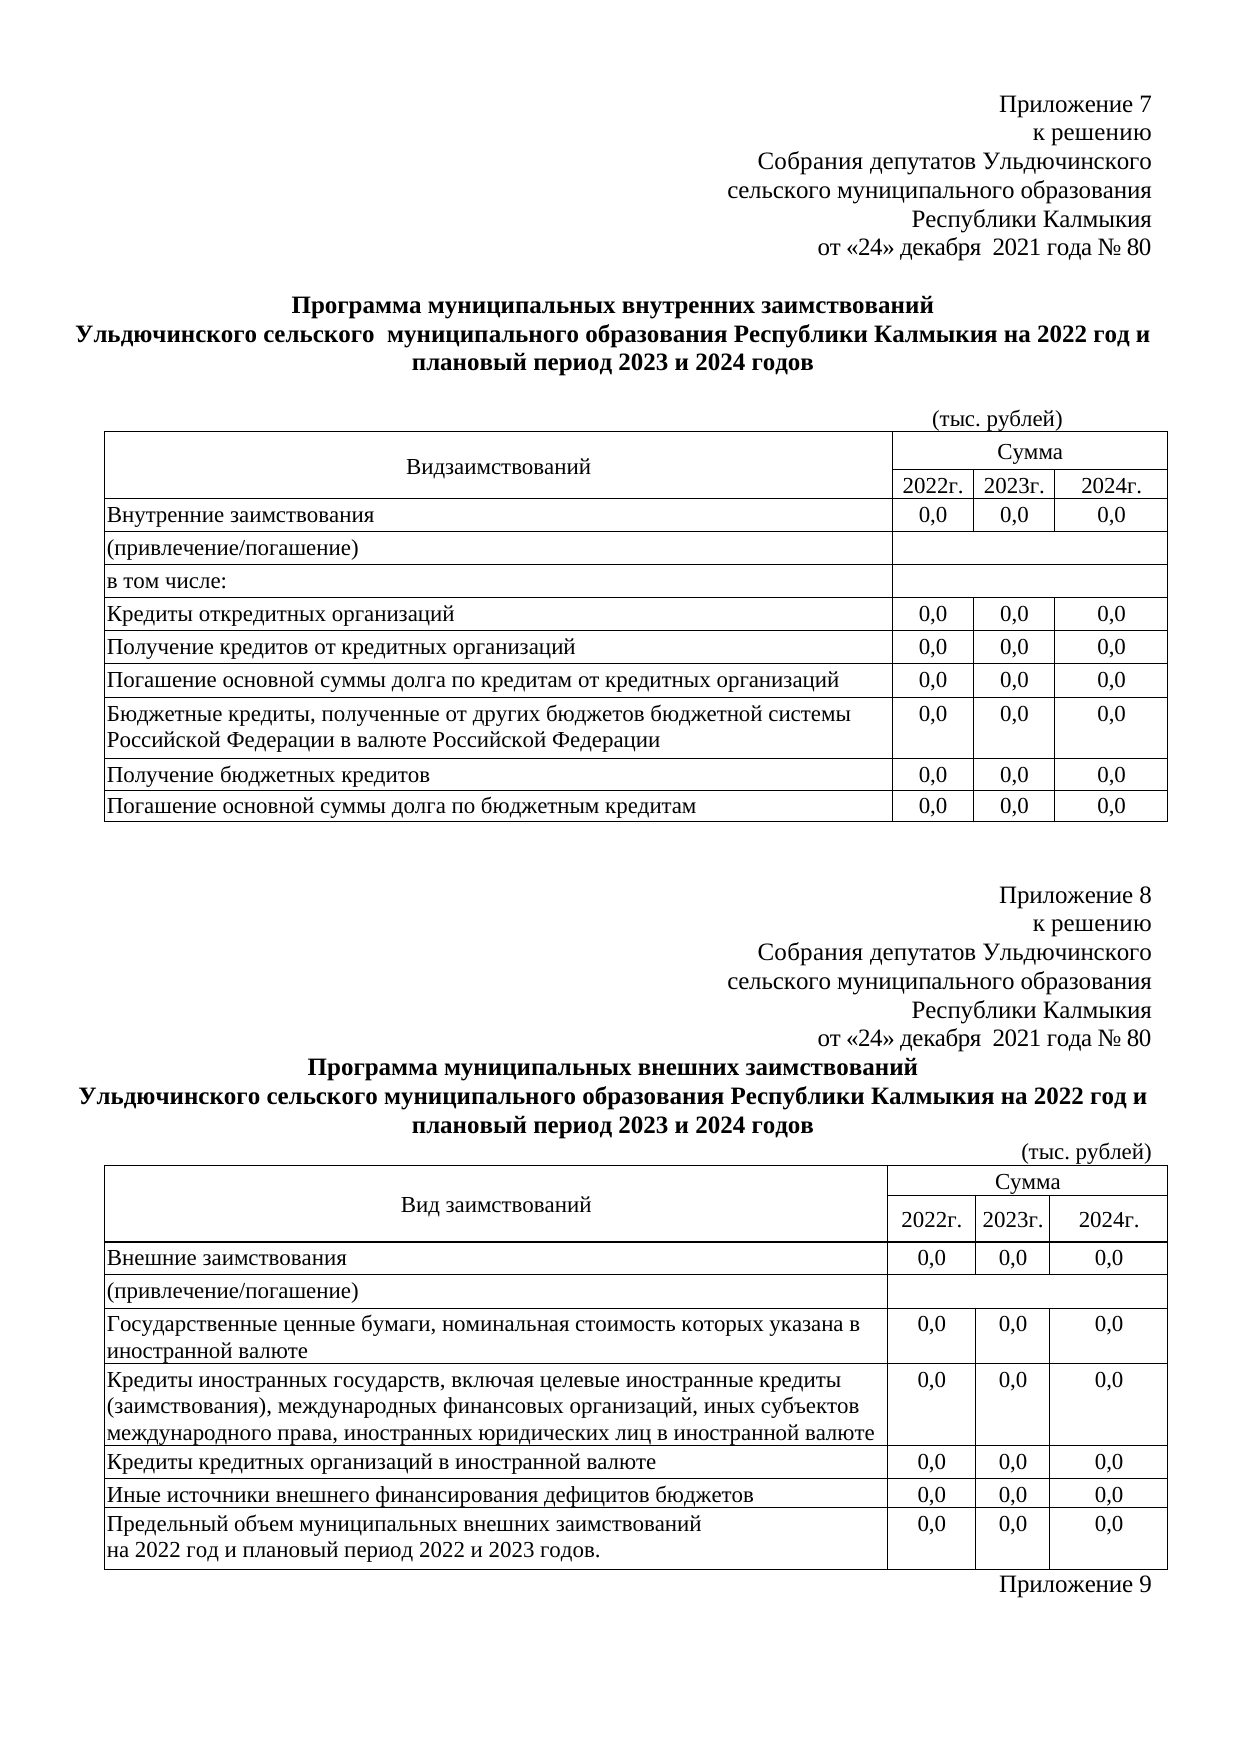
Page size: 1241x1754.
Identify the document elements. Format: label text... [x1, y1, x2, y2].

table_cell 0,0 [893, 631, 973, 663]
table_cell [893, 532, 1167, 564]
table_cell 0,0 [974, 791, 1054, 821]
table_cell Погашение основной суммы долга по бюджетным кредитам [105, 791, 892, 821]
table_cell 2022г. [893, 470, 973, 498]
text Программа муниципальных внешних заимствований [74, 1052, 1152, 1081]
table_cell 0,0 [888, 1508, 975, 1568]
table_cell 0,0 [976, 1479, 1049, 1507]
text Приложение 9 [74, 1569, 1152, 1598]
table_cell 0,0 [1055, 698, 1167, 758]
table_cell 0,0 [1055, 664, 1167, 697]
table_cell 0,0 [1050, 1309, 1167, 1363]
text Ульдючинского сельского муниципального образования Республики Калмыкия на 2022 год и плановый период 2023 и 2024 годов [74, 1081, 1152, 1138]
table_cell 0,0 [976, 1446, 1049, 1478]
table_cell 0,0 [893, 698, 973, 758]
table_cell Внешние заимствования [105, 1243, 887, 1274]
table_cell 0,0 [974, 759, 1054, 790]
text (тыс. рублей) [74, 1138, 1152, 1165]
table_cell 0,0 [888, 1243, 975, 1274]
table_cell 0,0 [976, 1243, 1049, 1274]
table_cell 0,0 [1055, 598, 1167, 630]
table_cell (привлечение/погашение) [105, 1275, 887, 1307]
table_cell 0,0 [888, 1446, 975, 1478]
table_cell 0,0 [976, 1364, 1049, 1445]
table_cell 0,0 [1050, 1508, 1167, 1568]
table_cell 0,0 [1055, 499, 1167, 531]
table_cell (привлечение/погашение) [105, 532, 892, 564]
table_cell 0,0 [1050, 1446, 1167, 1478]
table_cell 0,0 [974, 598, 1054, 630]
table_cell 0,0 [1050, 1364, 1167, 1445]
table_header Вид заимствований [105, 1166, 887, 1241]
table_cell 0,0 [974, 698, 1054, 758]
table_cell 0,0 [976, 1508, 1049, 1568]
table_cell Получение кредитов от кредитных организаций [105, 631, 892, 663]
table_cell Предельный объем муниципальных внешних заимствований на 2022 год и плановый период 2022 и 2023 годов. [105, 1508, 887, 1568]
table_cell 0,0 [1055, 759, 1167, 790]
table_cell 0,0 [974, 664, 1054, 697]
table_cell Кредиты кредитных организаций в иностранной валюте [105, 1446, 887, 1478]
table_cell 0,0 [976, 1309, 1049, 1363]
table_cell 2023г. [976, 1196, 1049, 1241]
table_cell 0,0 [974, 631, 1054, 663]
text Ульдючинского сельского муниципального образования Республики Калмыкия на 2022 год и плановый период 2023 и 2024 годов [74, 319, 1152, 376]
table_cell 0,0 [888, 1364, 975, 1445]
table_cell 2024г. [1055, 470, 1167, 498]
table_cell [893, 565, 1167, 597]
table_cell 0,0 [888, 1479, 975, 1507]
table_cell Погашение основной суммы долга по кредитам от кредитных организаций [105, 664, 892, 697]
table_cell 0,0 [888, 1309, 975, 1363]
table_header Сумма [893, 432, 1167, 469]
table_cell 0,0 [893, 598, 973, 630]
table_cell 0,0 [974, 499, 1054, 531]
table_cell в том числе: [105, 565, 892, 597]
table_cell 2023г. [974, 470, 1054, 498]
text Программа муниципальных внутренних заимствований [74, 290, 1152, 319]
table_cell 0,0 [1055, 791, 1167, 821]
table_cell 0,0 [1055, 631, 1167, 663]
table_cell Государственные ценные бумаги, номинальная стоимость которых указана в иностранной валюте [105, 1309, 887, 1363]
table_header Сумма [888, 1166, 1167, 1194]
text Приложение 7 [74, 89, 1152, 117]
table_cell Кредиты иностранных государств, включая целевые иностранные кредиты (заимствования), международных финансовых организаций, иных субъектов международного права, иностранных юридических лиц в иностранной валюте [105, 1364, 887, 1445]
table_cell Кредиты откредитных организаций [105, 598, 892, 630]
text к решению Собрания депутатов Ульдючинского сельского муниципального образования Республики Калмыкия от «24» декабря 2021 года № 80 [74, 117, 1152, 261]
table_cell Внутренние заимствования [105, 499, 892, 531]
text к решению Собрания депутатов Ульдючинского сельского муниципального образования Республики Калмыкия от «24» декабря 2021 года № 80 [74, 908, 1152, 1052]
table_cell 2022г. [888, 1196, 975, 1241]
table_cell 0,0 [893, 791, 973, 821]
table_cell Бюджетные кредиты, полученные от других бюджетов бюджетной системы Российской Федерации в валюте Российской Федерации [105, 698, 892, 758]
text (тыс. рублей) [74, 405, 1152, 431]
table_cell 0,0 [893, 499, 973, 531]
text Приложение 8 [74, 880, 1152, 908]
table_cell 0,0 [893, 759, 973, 790]
table_cell 0,0 [1050, 1243, 1167, 1274]
table_cell 0,0 [893, 664, 973, 697]
table_cell Получение бюджетных кредитов [105, 759, 892, 790]
table_cell Иные источники внешнего финансирования дефицитов бюджетов [105, 1479, 887, 1507]
table_cell [888, 1275, 1167, 1307]
table_header Видзаимствований [105, 432, 892, 498]
table_cell 2024г. [1050, 1196, 1167, 1241]
table_cell 0,0 [1050, 1479, 1167, 1507]
